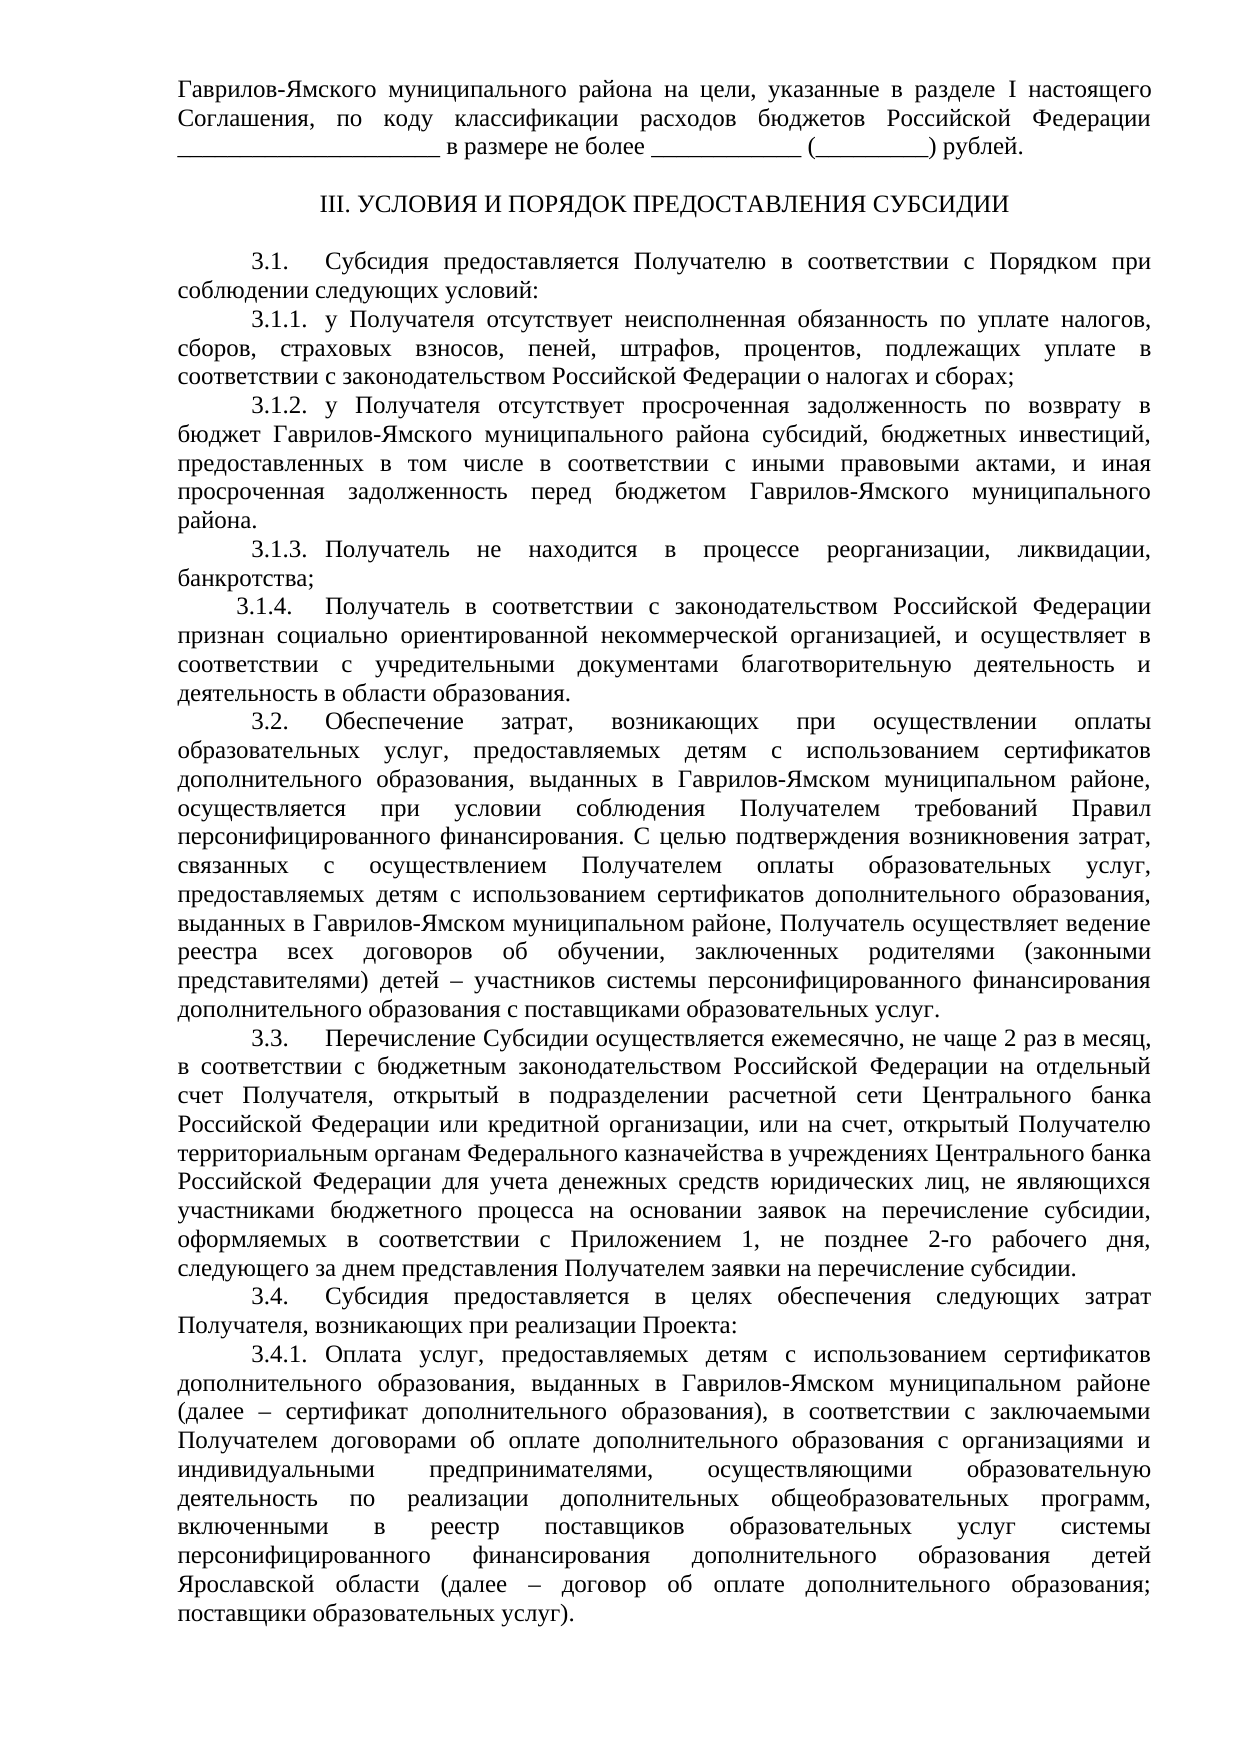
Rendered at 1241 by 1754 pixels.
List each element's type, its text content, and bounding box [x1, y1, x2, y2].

list Обеспечение затрат, возникающих при осуществлении оплаты образовательных услуг, предоставляемых детям с использованием сертификатов дополнительного образования, выданных в Гаврилов-Ямском муниципальном районе, осуществляется при условии соблюдения Получателем требований Правил персонифицированного финансирования. С целью подтверждения возникновения затрат, связанных с осуществлением Получателем оплаты образовательных услуг, предоставляемых детям с использованием сертификатов дополнительного образования, выданных в Гаврилов-Ямском муниципальном районе, Получатель осуществляет ведение реестра всех договоров об обучении, заключенных родителями (законными представителями) детей – участников системы персонифицированного финансирования дополнительного образования с поставщиками образовательных услуг. [177, 706, 1152, 1023]
text III. УСЛОВИЯ И ПОРЯДОК ПРЕДОСТАВЛЕНИЯ СУБСИДИИ [177, 189, 1152, 218]
list Субсидия предоставляется в целях обеспечения следующих затрат Получателя, возникающих при реализации Проекта: [177, 1281, 1152, 1339]
list Перечисление Субсидии осуществляется ежемесячно, не чаще 2 раз в месяц, в соответствии с бюджетным законодательством Российской Федерации на отдельный счет Получателя, открытый в подразделении расчетной сети Центрального банка Российской Федерации или кредитной организации, или на счет, открытый Получателю территориальным органам Федерального казначейства в учреждениях Центрального банка Российской Федерации для учета денежных средств юридических лиц, не являющихся участниками бюджетного процесса на основании заявок на перечисление субсидии, оформляемых в соответствии с Приложением 1, не позднее 2-го рабочего дня, следующего за днем представления Получателем заявки на перечисление субсидии. [177, 1023, 1152, 1281]
list Получатель не находится в процессе реорганизации, ликвидации, банкротства; [177, 534, 1152, 591]
list Оплата услуг, предоставляемых детям с использованием сертификатов дополнительного образования, выданных в Гаврилов-Ямском муниципальном районе (далее – сертификат дополнительного образования), в соответствии с заключаемыми Получателем договорами об оплате дополнительного образования с организациями и индивидуальными предпринимателями, осуществляющими образовательную деятельность по реализации дополнительных общеобразовательных программ, включенными в реестр поставщиков образовательных услуг системы персонифицированного финансирования дополнительного образования детей Ярославской области (далее – договор об оплате дополнительного образования; поставщики образовательных услуг). [177, 1339, 1152, 1626]
list у Получателя отсутствует неисполненная обязанность по уплате налогов, сборов, страховых взносов, пеней, штрафов, процентов, подлежащих уплате в соответствии с законодательством Российской Федерации о налогах и сборах; [177, 304, 1152, 390]
list Получатель в соответствии с законодательством Российской Федерации признан социально ориентированной некоммерческой организацией, и осуществляет в соответствии с учредительными документами благотворительную деятельность и деятельность в области образования. [177, 591, 1152, 706]
list у Получателя отсутствует просроченная задолженность по возврату в бюджет Гаврилов-Ямского муниципального района субсидий, бюджетных инвестиций, предоставленных в том числе в соответствии с иными правовыми актами, и иная просроченная задолженность перед бюджетом Гаврилов-Ямского муниципального района. [177, 390, 1152, 534]
list Субсидия предоставляется Получателю в соответствии с Порядком при соблюдении следующих условий: [177, 246, 1152, 304]
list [177, 74, 1152, 160]
